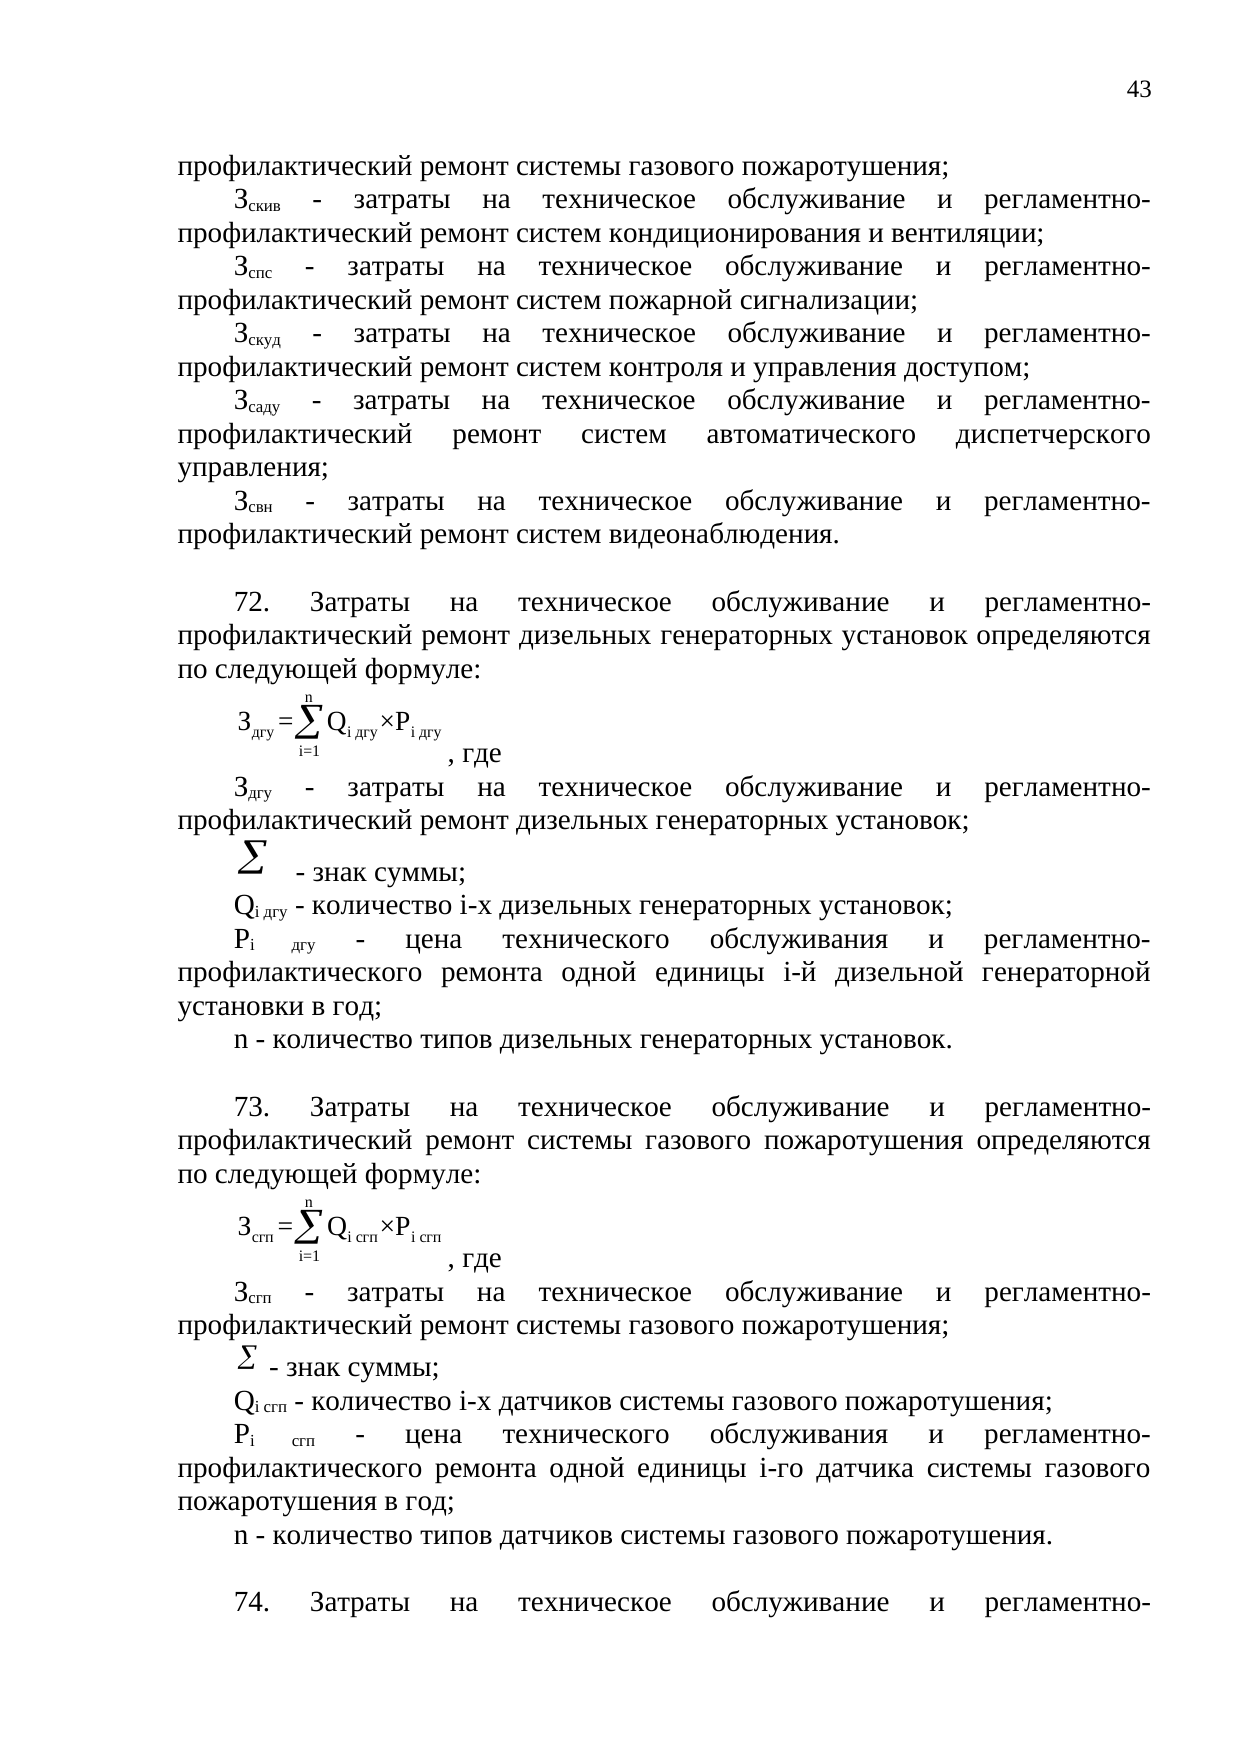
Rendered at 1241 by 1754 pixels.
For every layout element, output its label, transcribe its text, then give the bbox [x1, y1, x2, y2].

text Qi сгп - количество i-х датчиков системы газового пожаротушения; [177, 1383, 1152, 1416]
text Qi дгу - количество i-х дизельных генераторных установок; [177, 887, 1152, 921]
text Pi дгу - цена технического обслуживания и регламентно-профилактического ремонта одной единицы i-й дизельной генераторной установки в год; [177, 921, 1152, 1022]
text 72. Затраты на техническое обслуживание и регламентно-профилактический ремонт дизельных генераторных установок определяются по следующей формуле: [177, 584, 1152, 684]
text Зсгп - затраты на техническое обслуживание и регламентно-профилактический ремонт системы газового пожаротушения; [177, 148, 1152, 181]
text Зспс - затраты на техническое обслуживание и регламентно-профилактический ремонт систем пожарной сигнализации; [177, 248, 1152, 315]
text , где [177, 1189, 1152, 1274]
text Зсаду - затраты на техническое обслуживание и регламентно-профилактический ремонт систем автоматического диспетчерского управления; [177, 382, 1152, 483]
text Зсгп - затраты на техническое обслуживание и регламентно-профилактический ремонт системы газового пожаротушения; [177, 1274, 1152, 1341]
text Зскуд - затраты на техническое обслуживание и регламентно-профилактический ремонт систем контроля и управления доступом; [177, 315, 1152, 382]
text , где [177, 684, 1152, 769]
text Pi сгп - цена технического обслуживания и регламентно-профилактического ремонта одной единицы i-го датчика системы газового пожаротушения в год; [177, 1416, 1152, 1517]
text - знак суммы; [177, 836, 1152, 887]
text Зсвн - затраты на техническое обслуживание и регламентно-профилактический ремонт систем видеонаблюдения. [177, 483, 1152, 550]
text Здгу - затраты на техническое обслуживание и регламентно-профилактический ремонт дизельных генераторных установок; [177, 769, 1152, 836]
text - знак суммы; [177, 1341, 1152, 1383]
text n - количество типов датчиков системы газового пожаротушения. [177, 1517, 1152, 1551]
text 73. Затраты на техническое обслуживание и регламентно-профилактический ремонт системы газового пожаротушения определяются по следующей формуле: [177, 1089, 1152, 1189]
text Зскив - затраты на техническое обслуживание и регламентно-профилактический ремонт систем кондиционирования и вентиляции; [177, 181, 1152, 248]
text n - количество типов дизельных генераторных установок. [177, 1022, 1152, 1055]
